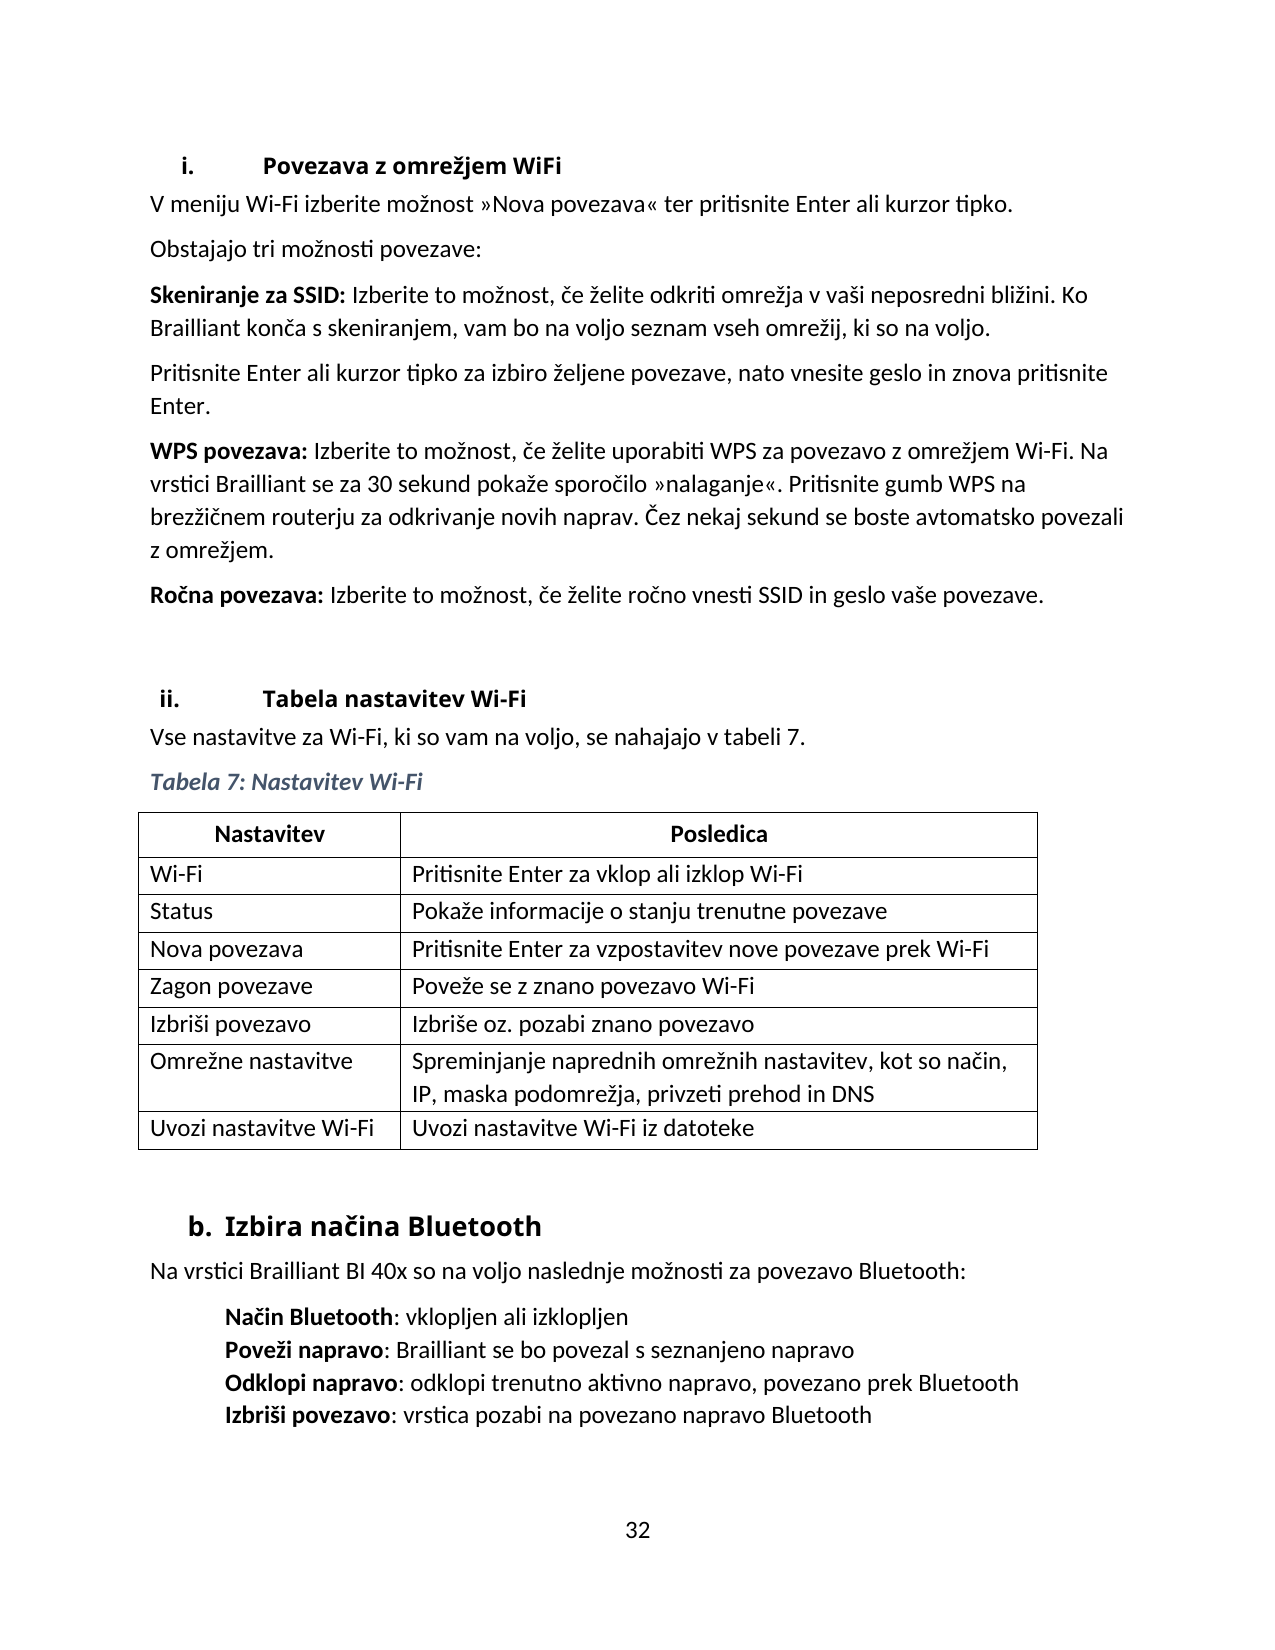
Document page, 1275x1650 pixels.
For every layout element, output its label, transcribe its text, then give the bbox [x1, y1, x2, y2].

table_cell Spreminjanje naprednih omrežnih nastavitev, kot so način, IP, maska podomrežja, privzeti prehod in DNS [401, 1045, 1037, 1111]
table_cell Pritisnite Enter za vzpostavitev nove povezave prek Wi-Fi [401, 933, 1037, 969]
subtitle Povezava z omrežjem WiFi [194, 150, 1125, 181]
table_header Posledica [401, 813, 1037, 857]
table_cell Uvozi nastavitve Wi-Fi iz datoteke [401, 1112, 1037, 1148]
text Vse nastavitve za Wi-Fi, ki so vam na voljo, se nahajajo v tabeli 7. [150, 721, 1125, 751]
list Poveži napravo: Brailliant se bo povezal s seznanjeno napravo [187, 1334, 1125, 1364]
subtitle Izbira načina Bluetooth [187, 1207, 1125, 1244]
text Ročna povezava: Izberite to možnost, če želite ročno vnesti SSID in geslo vaše povezave. [150, 579, 1125, 610]
text V meniju Wi-Fi izberite možnost »Nova povezava« ter pritisnite Enter ali kurzor tipko. [150, 188, 1125, 218]
list Izbriši povezavo: vrstica pozabi na povezano napravo Bluetooth [187, 1400, 1125, 1430]
text Pritisnite Enter ali kurzor tipko za izbiro željene povezave, nato vnesite geslo in znova pritisnite Enter. [150, 357, 1125, 421]
table_cell Pokaže informacije o stanju trenutne povezave [401, 895, 1037, 932]
table_cell Poveže se z znano povezavo Wi-Fi [401, 970, 1037, 1007]
text Obstajajo tri možnosti povezave: [150, 233, 1125, 264]
table_cell Izbriše oz. pozabi znano povezavo [401, 1008, 1037, 1044]
text Tabela 7: Nastavitev Wi-Fi [150, 766, 1125, 797]
table_cell Status [139, 895, 400, 932]
list Odklopi napravo: odklopi trenutno aktivno napravo, povezano prek Bluetooth [187, 1367, 1125, 1397]
table_cell Izbriši povezavo [139, 1008, 400, 1044]
table_cell Pritisnite Enter za vklop ali izklop Wi-Fi [401, 858, 1037, 894]
table_cell Wi-Fi [139, 858, 400, 894]
list Način Bluetooth: vklopljen ali izklopljen [187, 1301, 1125, 1331]
text Na vrstici Brailliant BI 40x so na voljo naslednje možnosti za povezavo Bluetooth: [150, 1256, 1125, 1286]
table_header Nastavitev [139, 813, 400, 857]
text Skeniranje za SSID: Izberite to možnost, če želite odkriti omrežja v vaši neposredni bližini. Ko Brailliant konča s skeniranjem, vam bo na voljo seznam vseh omrežij, ki so na voljo. [150, 279, 1125, 342]
table_cell Omrežne nastavitve [139, 1045, 400, 1111]
text WPS povezava: Izberite to možnost, če želite uporabiti WPS za povezavo z omrežjem Wi-Fi. Na vrstici Brailliant se za 30 sekund pokaže sporočilo »nalaganje«. Pritisnite gumb WPS na brezžičnem routerju za odkrivanje novih naprav. Čez nekaj sekund se boste avtomatsko povezali z omrežjem. [150, 435, 1125, 565]
table_cell Zagon povezave [139, 970, 400, 1007]
table_cell Nova povezava [139, 933, 400, 969]
subtitle Tabela nastavitev Wi-Fi [179, 683, 1125, 714]
table_cell Uvozi nastavitve Wi-Fi [139, 1112, 400, 1148]
